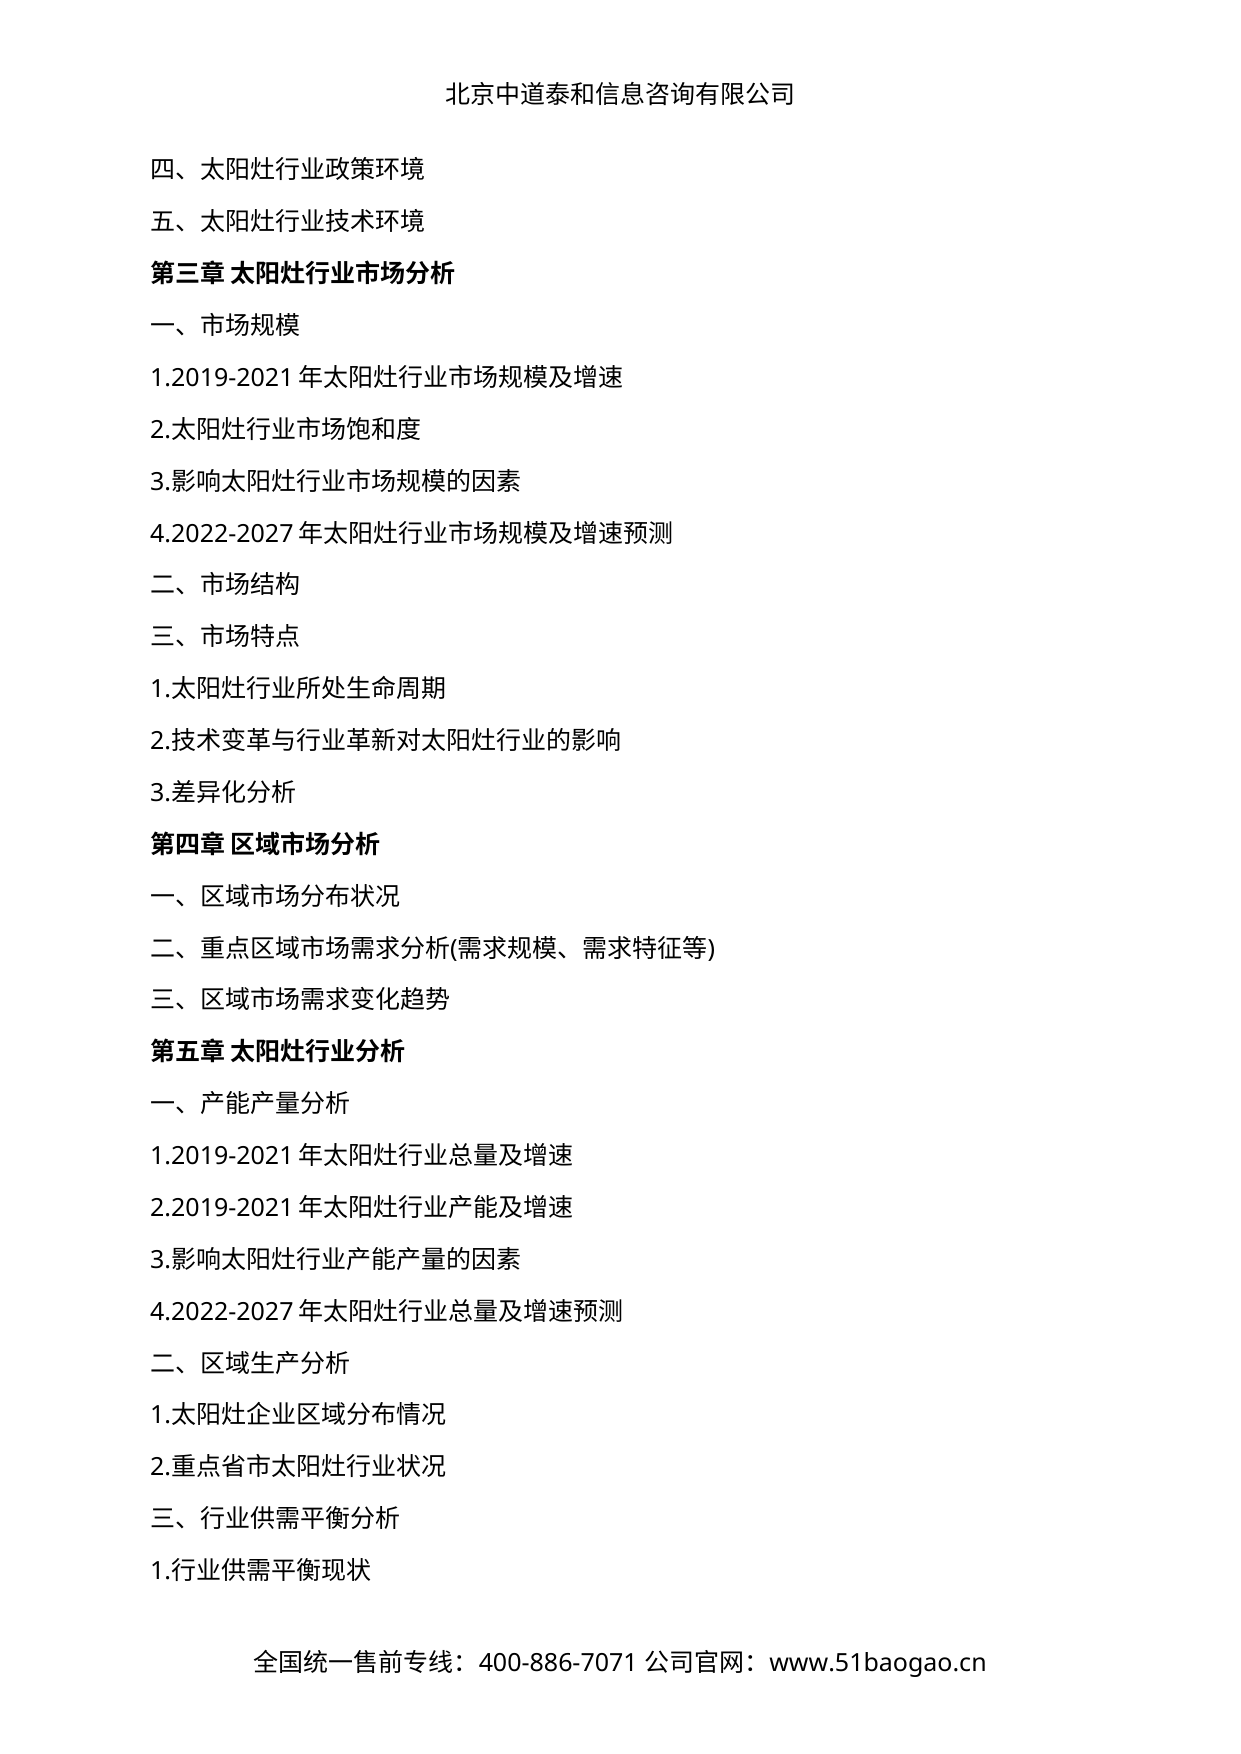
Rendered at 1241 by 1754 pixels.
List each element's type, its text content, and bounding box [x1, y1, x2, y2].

text 第三章 太阳灶行业市场分析 [150, 254, 1090, 290]
text 第五章 太阳灶行业分析 [150, 1032, 1090, 1068]
text 五、太阳灶行业技术环境 [150, 202, 1090, 238]
text 3.影响太阳灶行业产能产量的因素 [150, 1239, 1090, 1276]
text 1.行业供需平衡现状 [150, 1551, 1090, 1587]
text 三、行业供需平衡分析 [150, 1499, 1090, 1535]
text 1.2019-2021年太阳灶行业总量及增速 [150, 1136, 1090, 1172]
text 2.太阳灶行业市场饱和度 [150, 409, 1090, 446]
text 1.太阳灶企业区域分布情况 [150, 1395, 1090, 1431]
text 1.太阳灶行业所处生命周期 [150, 669, 1090, 705]
text 4.2022-2027年太阳灶行业总量及增速预测 [150, 1291, 1090, 1327]
text 一、区域市场分布状况 [150, 876, 1090, 912]
text 第四章 区域市场分析 [150, 824, 1090, 861]
text 2.重点省市太阳灶行业状况 [150, 1447, 1090, 1483]
text 3.影响太阳灶行业市场规模的因素 [150, 461, 1090, 497]
text 一、产能产量分析 [150, 1084, 1090, 1120]
text 三、市场特点 [150, 617, 1090, 653]
text 三、区域市场需求变化趋势 [150, 980, 1090, 1016]
text 3.差异化分析 [150, 772, 1090, 809]
text 一、市场规模 [150, 306, 1090, 342]
text 1.2019-2021年太阳灶行业市场规模及增速 [150, 357, 1090, 394]
text 二、市场结构 [150, 565, 1090, 601]
text 二、区域生产分析 [150, 1343, 1090, 1379]
text 2.2019-2021年太阳灶行业产能及增速 [150, 1187, 1090, 1224]
text 四、太阳灶行业政策环境 [150, 150, 1090, 186]
text 二、重点区域市场需求分析(需求规模、需求特征等) [150, 928, 1090, 964]
text 2.技术变革与行业革新对太阳灶行业的影响 [150, 721, 1090, 757]
text 4.2022-2027年太阳灶行业市场规模及增速预测 [150, 513, 1090, 549]
